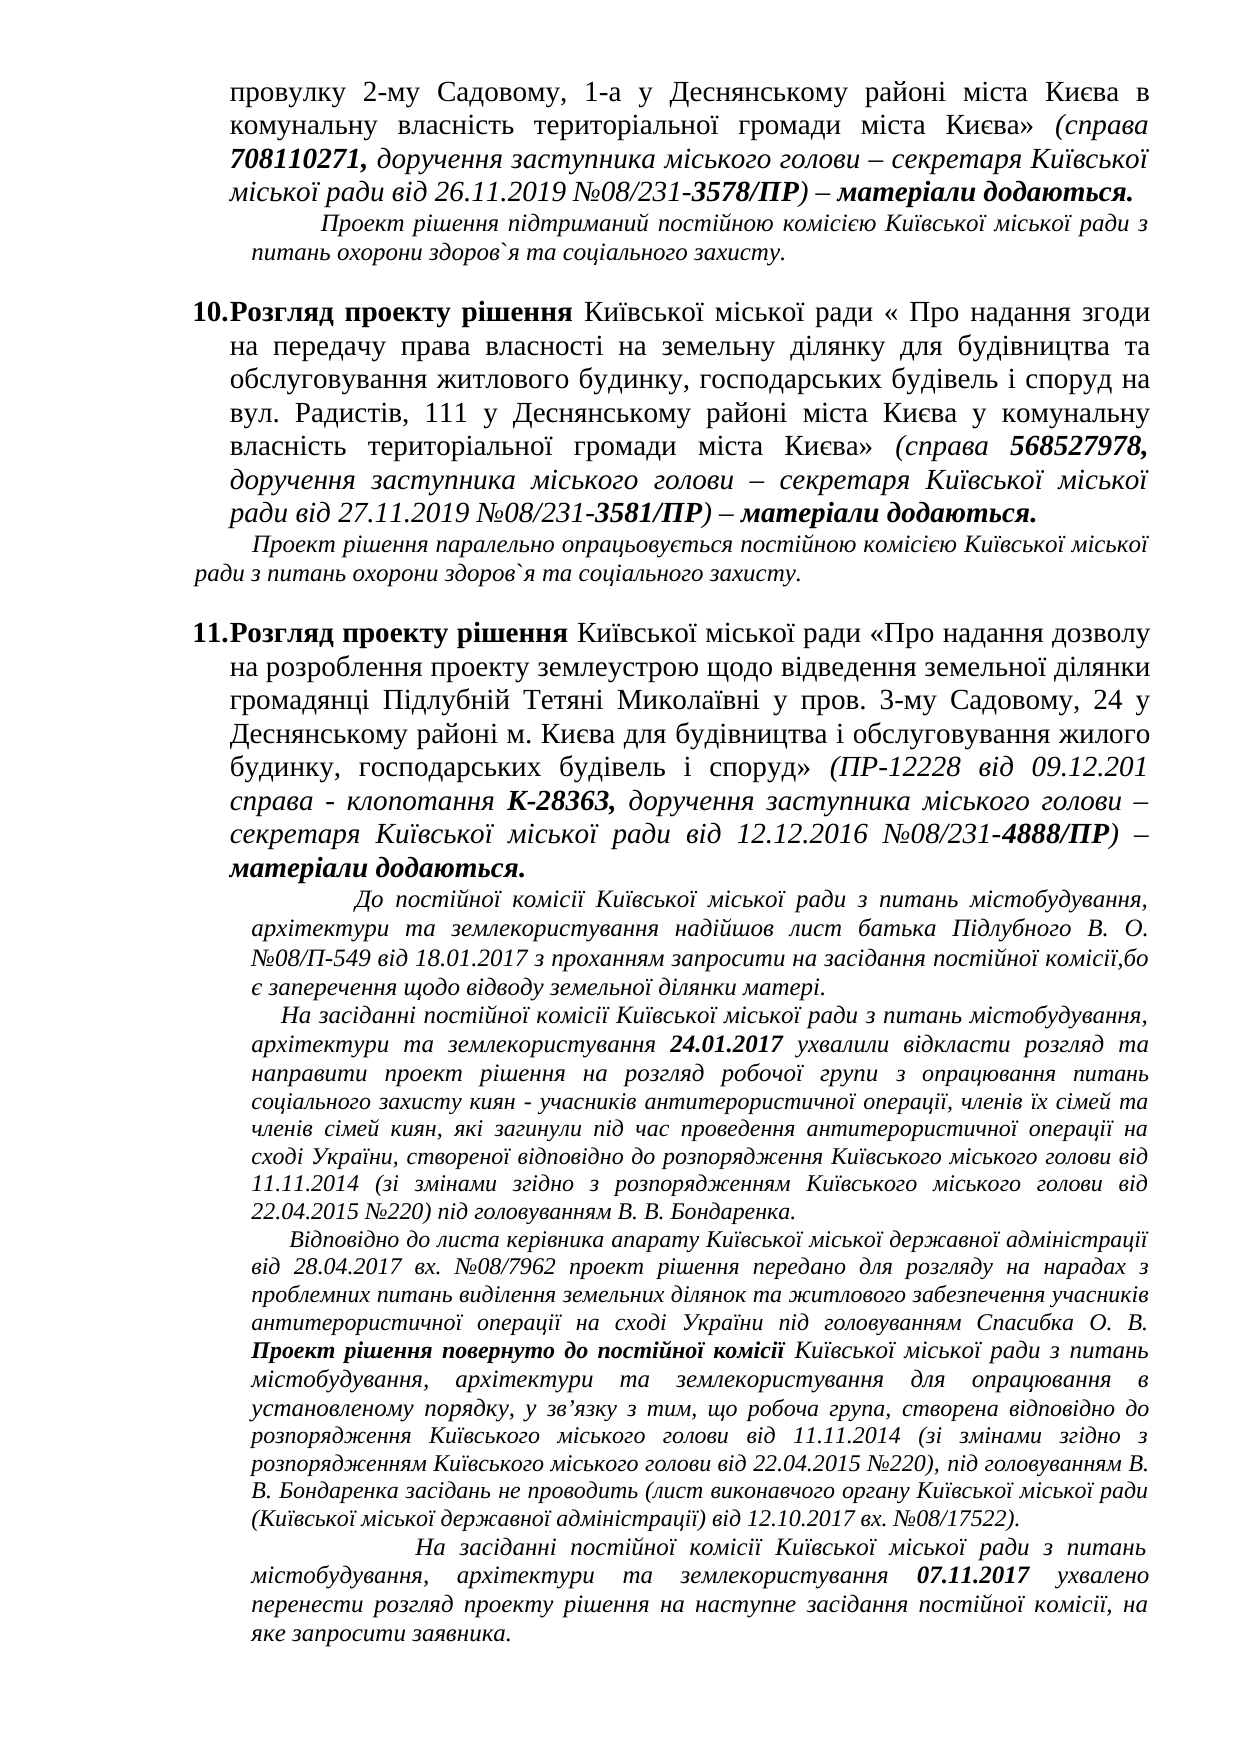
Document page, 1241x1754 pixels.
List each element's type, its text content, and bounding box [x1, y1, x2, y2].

list Розгляд проекту рішення Київської міської ради «Про надання дозволу на розроблення проекту землеустрою щодо відведення земельної ділянки громадянці Підлубній Тетяні Миколаївні у пров. 3-му Садовому, 24 у Деснянському районі м. Києва для будівництва і обслуговування жилого будинку, господарських будівель і споруд» (ПР-12228 від 09.12.201 справа - клопотання К-28363, доручення заступника міського голови – секретаря Київської міської ради від 12.12.2016 №08/231-4888/ПР) – матеріали додаються. [192, 615, 1151, 884]
text До постійної комісії Київської міської ради з питань містобудування, архітектури та землекористування надійшов лист батька Підлубного В. О. №08/П-549 від 18.01.2017 з проханням запросити на засідання постійної комісії,бо є заперечення щодо відводу земельної ділянки матері. [192, 884, 1152, 1000]
list Розгляд проекту рішення Київської міської ради « Про надання згоди на передачу права власності на земельну ділянку для будівництва та обслуговування житлового будинку, господарських будівель і споруд на вул. Радистів, 111 у Деснянському районі міста Києва у комунальну власність територіальної громади міста Києва» (справа 568527978, доручення заступника міського голови – секретаря Київської міської ради від 27.11.2019 №08/231-3581/ПР) – матеріали додаються. [192, 294, 1151, 529]
list Проект рішення паралельно опрацьовується постійною комісією Київської міської ради з питань охорони здоров`я та соціального захисту. [194, 529, 1151, 587]
text На засіданні постійної комісії Київської міської ради з питань містобудування, архітектури та землекористування 07.11.2017 ухвалено перенести розгляд проекту рішення на наступне засідання постійної комісії, на яке запросити заявника. [196, 1532, 1152, 1647]
list Проект рішення підтриманий постійною комісією Київської міської ради з питань охорони здоров`я та соціального захисту. [251, 208, 1151, 266]
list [192, 74, 1151, 208]
text Відповідно до листа керівника апарату Київської міської державної адміністрації від 28.04.2017 вх. №08/7962 проект рішення передано для розгляду на нарадах з проблемних питань виділення земельних ділянок та житлового забезпечення учасників антитерористичної операції на сході України під головуванням Спасибка О. В. Проект рішення повернуто до постійної комісії Київської міської ради з питань містобудування, архітектури та землекористування для опрацювання в установленому порядку, у зв’язку з тим, що робоча група, створена відповідно до розпорядження Київського міського голови від 11.11.2014 (зі змінами згідно з розпорядженням Київського міського голови від 22.04.2015 №220), під головуванням В. В. Бондаренка засідань не проводить (лист виконавчого органу Київської міської ради (Київської міської державної адміністрації) від 12.10.2017 вх. №08/17522). [251, 1225, 1152, 1532]
text На засіданні постійної комісії Київської міської ради з питань містобудування, архітектури та землекористування 24.01.2017 ухвалили відкласти розгляд та направити проект рішення на розгляд робочої групи з опрацювання питань соціального захисту киян - учасників антитерористичної операції, членів їх сімей та членів сімей киян, які загинули під час проведення антитерористичної операції на сході України, створеної відповідно до розпорядження Київського міського голови від 11.11.2014 (зі змінами згідно з розпорядженням Київського міського голови від 22.04.2015 №220) під головуванням В. В. Бондаренка. [251, 1000, 1152, 1225]
